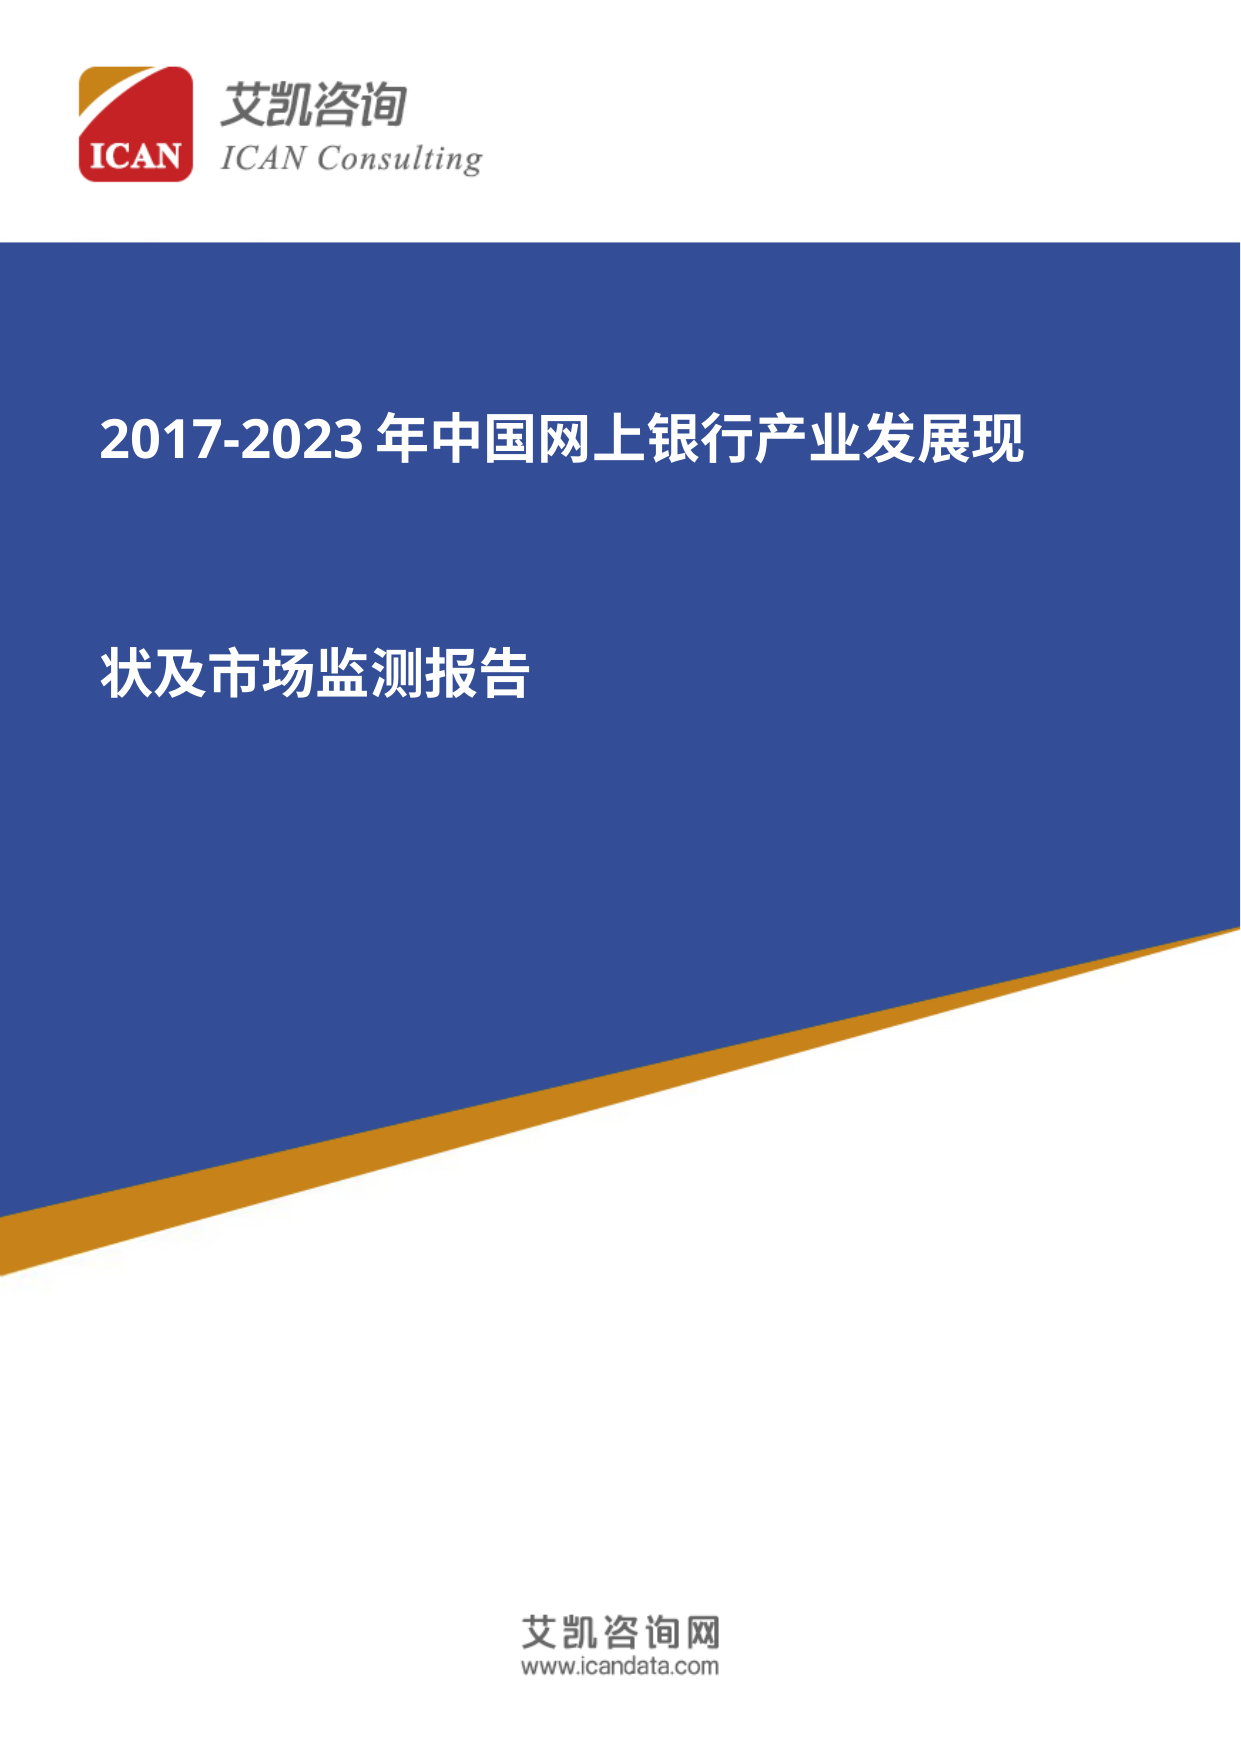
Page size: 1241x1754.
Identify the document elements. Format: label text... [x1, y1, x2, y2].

subtitle 2017-2023年中国网上银行产业发展现状及市场监测报告 [99, 386, 1053, 718]
picture [0, 5, 1241, 1754]
